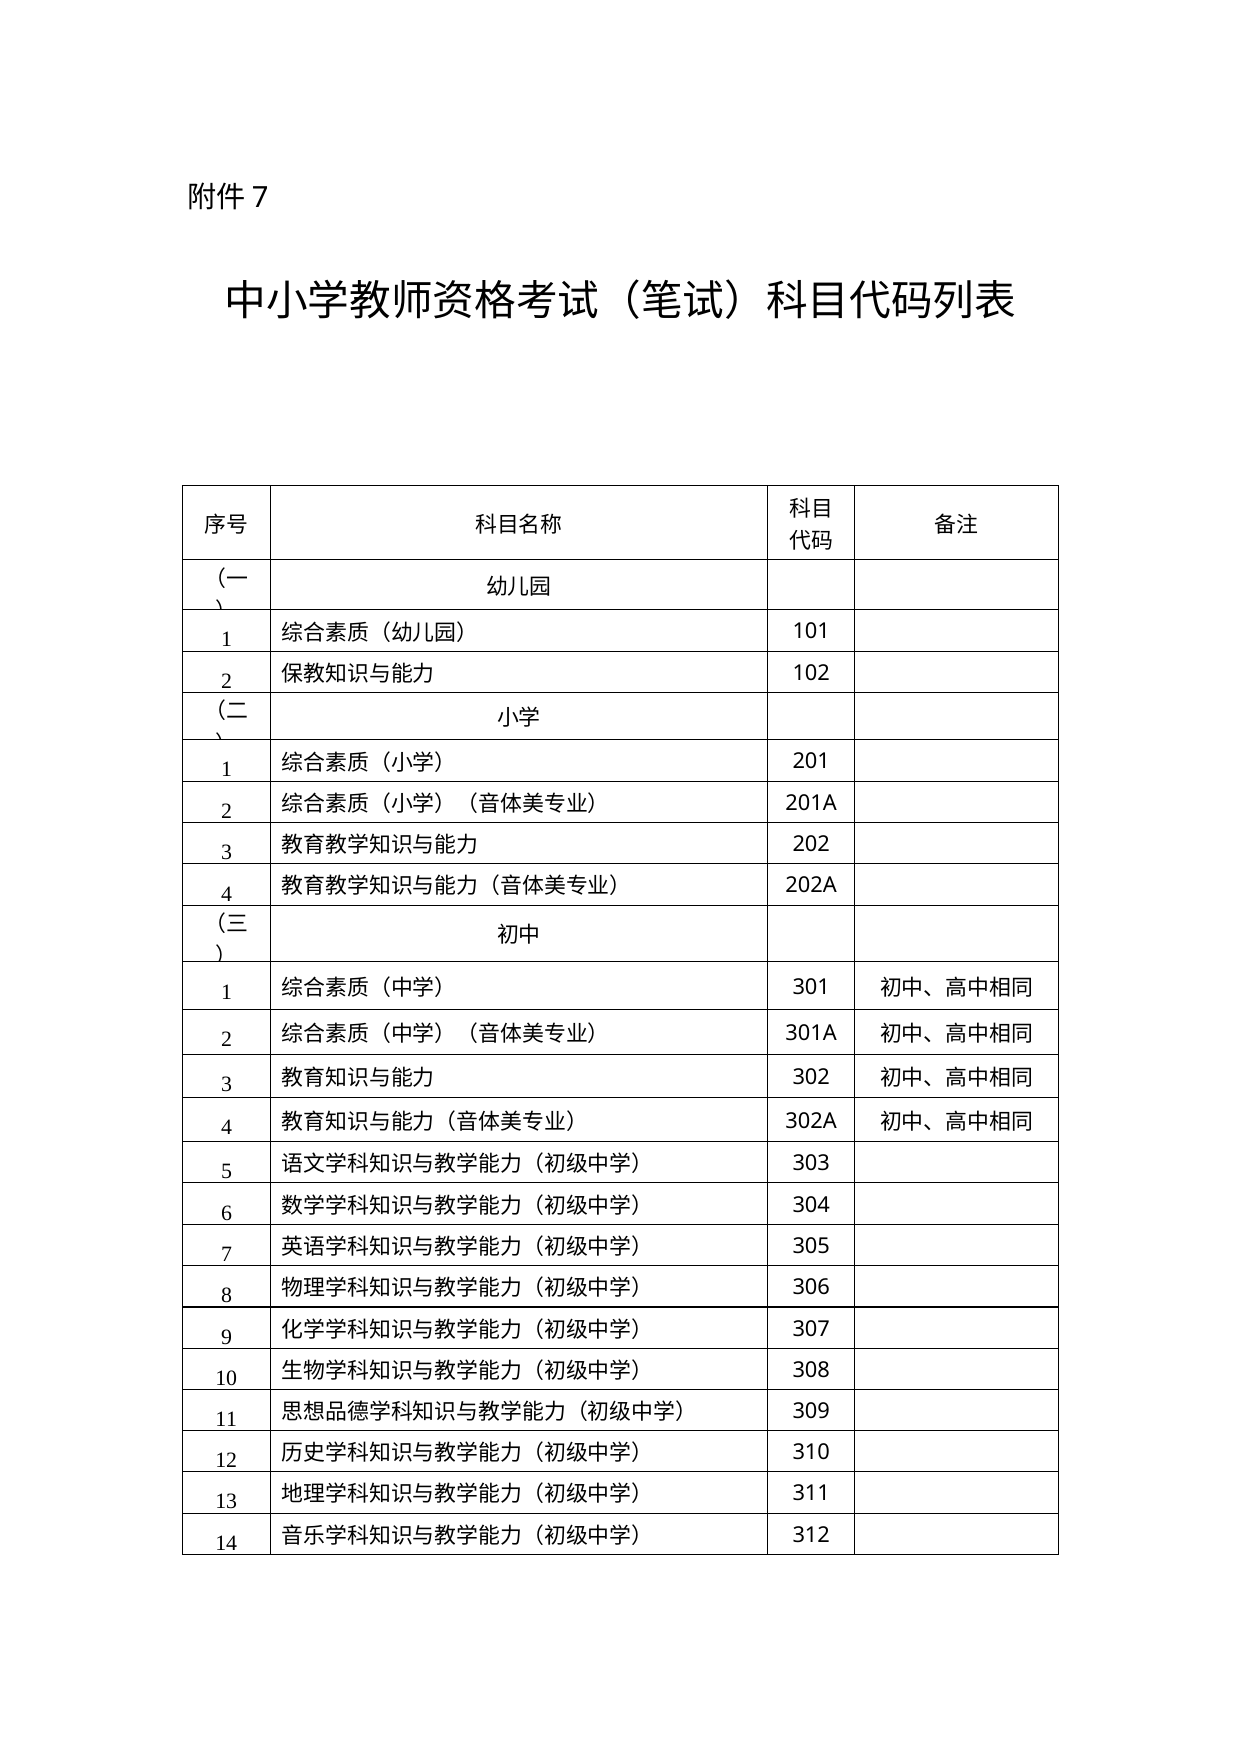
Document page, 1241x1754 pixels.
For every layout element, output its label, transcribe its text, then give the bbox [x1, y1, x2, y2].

table_cell [855, 1349, 1058, 1389]
table_cell 202 [768, 823, 854, 863]
table_header 备注 [855, 486, 1058, 559]
table_cell [855, 1431, 1058, 1471]
table_cell 3 [183, 1055, 270, 1097]
table_cell （三） [183, 906, 270, 961]
table_cell 地理学科知识与教学能力（初级中学） [271, 1472, 767, 1512]
table_cell 保教知识与能力 [271, 652, 767, 692]
table_cell 初中、高中相同 [855, 962, 1058, 1009]
table_cell 8 [183, 1266, 270, 1306]
table_cell 202A [768, 864, 854, 904]
table_cell 初中、高中相同 [855, 1010, 1058, 1053]
table_cell 3 [183, 823, 270, 863]
table_cell 14 [183, 1514, 270, 1554]
table_cell 307 [768, 1308, 854, 1348]
table_cell 302A [768, 1098, 854, 1141]
table_cell 化学学科知识与教学能力（初级中学） [271, 1308, 767, 1348]
table_cell 306 [768, 1266, 854, 1306]
table_header 科目名称 [271, 486, 767, 559]
table_cell 教育教学知识与能力 [271, 823, 767, 863]
table_cell 1 [183, 610, 270, 651]
table_cell 初中、高中相同 [855, 1055, 1058, 1097]
table_cell （一） [183, 560, 270, 609]
table_cell 4 [183, 1098, 270, 1141]
table_cell 1 [183, 740, 270, 781]
table_cell 教育知识与能力（音体美专业） [271, 1098, 767, 1141]
table_cell 幼儿园 [271, 560, 767, 609]
table_cell 综合素质（中学）（音体美专业） [271, 1010, 767, 1053]
table_cell 12 [183, 1431, 270, 1471]
table_cell 9 [183, 1308, 270, 1348]
table_cell 7 [183, 1225, 270, 1265]
table_cell （二） [183, 693, 270, 739]
table_cell 生物学科知识与教学能力（初级中学） [271, 1349, 767, 1389]
table_cell 201A [768, 782, 854, 822]
table_cell 教育知识与能力 [271, 1055, 767, 1097]
table_cell 初中 [271, 906, 767, 961]
table_cell [855, 560, 1058, 609]
table_cell 综合素质（幼儿园） [271, 610, 767, 651]
table_cell [855, 652, 1058, 692]
table_cell [855, 1308, 1058, 1348]
table_cell 综合素质（中学） [271, 962, 767, 1009]
table_header 科目 代码 [768, 486, 854, 559]
table_cell 2 [183, 652, 270, 692]
table_cell [855, 1266, 1058, 1306]
table_cell 数学学科知识与教学能力（初级中学） [271, 1183, 767, 1224]
table_cell [768, 693, 854, 739]
table_cell 101 [768, 610, 854, 651]
table_cell [855, 693, 1058, 739]
table_cell 1 [183, 962, 270, 1009]
table_cell 309 [768, 1390, 854, 1430]
table_cell 302 [768, 1055, 854, 1097]
text 附件7 [187, 162, 1053, 227]
table_cell 11 [183, 1390, 270, 1430]
table_cell 102 [768, 652, 854, 692]
table_cell 综合素质（小学）（音体美专业） [271, 782, 767, 822]
table_cell [855, 864, 1058, 904]
table_cell 304 [768, 1183, 854, 1224]
table_cell 初中、高中相同 [855, 1098, 1058, 1141]
table_cell [855, 1514, 1058, 1554]
table_cell 201 [768, 740, 854, 781]
table_cell [855, 1225, 1058, 1265]
table_cell [855, 740, 1058, 781]
table_cell [855, 1472, 1058, 1512]
table_cell 历史学科知识与教学能力（初级中学） [271, 1431, 767, 1471]
table_cell [855, 782, 1058, 822]
table_cell 310 [768, 1431, 854, 1471]
table_cell [855, 1390, 1058, 1430]
table_cell [855, 823, 1058, 863]
table_cell 301 [768, 962, 854, 1009]
table_cell 305 [768, 1225, 854, 1265]
table_cell 308 [768, 1349, 854, 1389]
table_header 序号 [183, 486, 270, 559]
table_cell 311 [768, 1472, 854, 1512]
table_cell 英语学科知识与教学能力（初级中学） [271, 1225, 767, 1265]
table_cell [855, 610, 1058, 651]
table_cell [855, 1142, 1058, 1182]
table_cell 物理学科知识与教学能力（初级中学） [271, 1266, 767, 1306]
table_cell 303 [768, 1142, 854, 1182]
table_cell 312 [768, 1514, 854, 1554]
table_cell 10 [183, 1349, 270, 1389]
table_cell 小学 [271, 693, 767, 739]
table_cell [855, 906, 1058, 961]
text 中小学教师资格考试（笔试）科目代码列表 [187, 264, 1053, 329]
table_cell 4 [183, 864, 270, 904]
table_cell [768, 906, 854, 961]
table_cell 13 [183, 1472, 270, 1512]
table_cell 语文学科知识与教学能力（初级中学） [271, 1142, 767, 1182]
table_cell 综合素质（小学） [271, 740, 767, 781]
table_cell 音乐学科知识与教学能力（初级中学） [271, 1514, 767, 1554]
table_cell 教育教学知识与能力（音体美专业） [271, 864, 767, 904]
table_cell 2 [183, 1010, 270, 1053]
table_cell 2 [183, 782, 270, 822]
table_cell 6 [183, 1183, 270, 1224]
table_cell [855, 1183, 1058, 1224]
table_cell 5 [183, 1142, 270, 1182]
table_cell 301A [768, 1010, 854, 1053]
table_cell [768, 560, 854, 609]
table_cell 思想品德学科知识与教学能力（初级中学） [271, 1390, 767, 1430]
